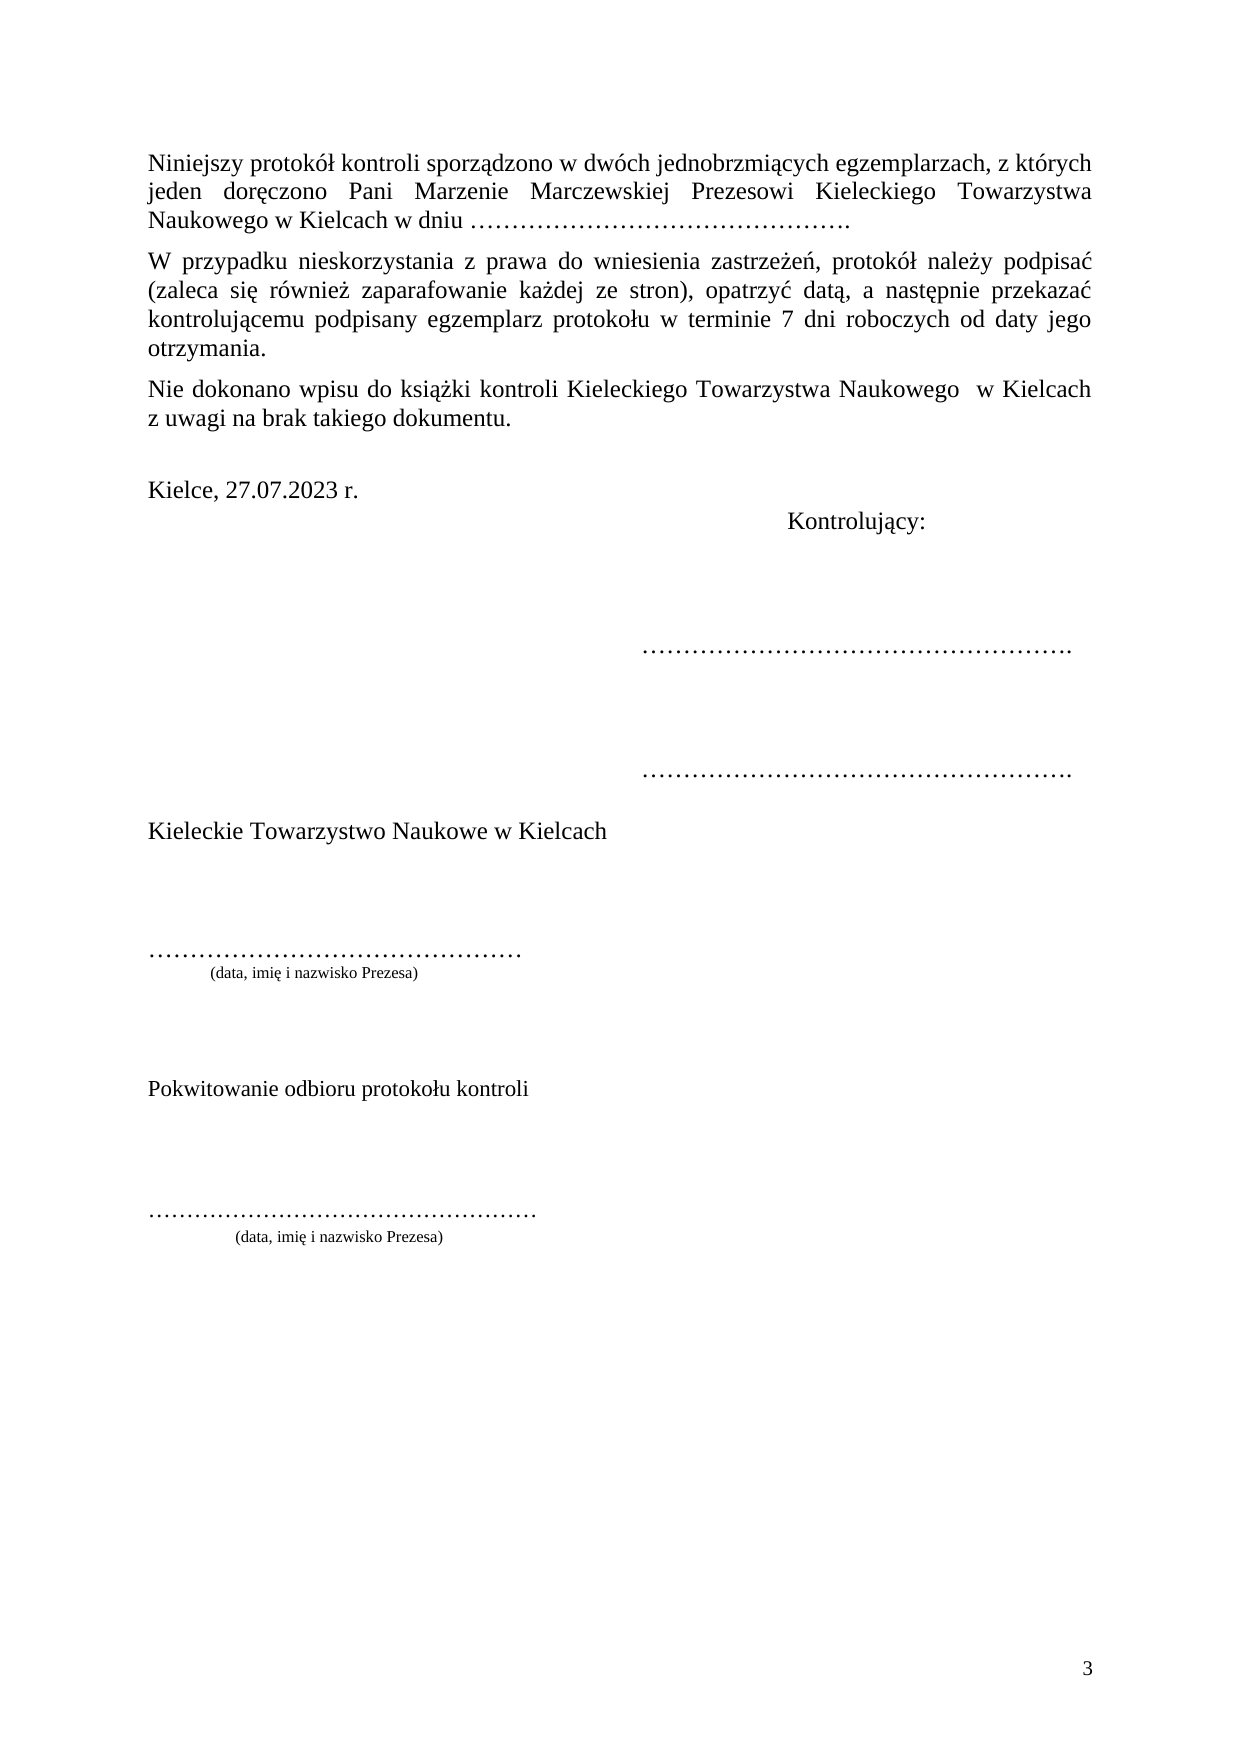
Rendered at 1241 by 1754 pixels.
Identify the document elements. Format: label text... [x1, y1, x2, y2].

text W przypadku nieskorzystania z prawa do wniesienia zastrzeżeń, protokół należy podpisać (zaleca się również zaparafowanie każdej ze stron), opatrzyć datą, a następnie przekazać kontrolującemu podpisany egzemplarz protokołu w terminie 7 dni roboczych od daty jego otrzymania. [148, 246, 1093, 361]
text Kontrolujący: [620, 506, 1093, 535]
text …………………………………………… [148, 1196, 1093, 1222]
text Kielce, 27.07.2023 r. [148, 475, 1093, 504]
text Pokwitowanie odbioru protokołu kontroli [148, 1075, 1093, 1101]
text ……………………………………………. [620, 630, 1093, 659]
text Kieleckie Towarzystwo Naukowe w Kielcach [148, 816, 1093, 845]
text (data, imię i nazwisko Prezesa) [148, 962, 1093, 982]
text ……………………………………………. [620, 754, 1093, 783]
text Nie dokonano wpisu do książki kontroli Kieleckiego Towarzystwa Naukowego w Kielcach z uwagi na brak takiego dokumentu. [148, 374, 1093, 431]
text Niniejszy protokół kontroli sporządzono w dwóch jednobrzmiących egzemplarzach, z których jeden doręczono Pani Marzenie Marczewskiej Prezesowi Kieleckiego Towarzystwa Naukowego w Kielcach w dniu ………………………………………. [148, 148, 1093, 234]
text (data, imię i nazwisko Prezesa) [148, 1226, 1093, 1246]
text ……………………………………… [148, 934, 1093, 962]
